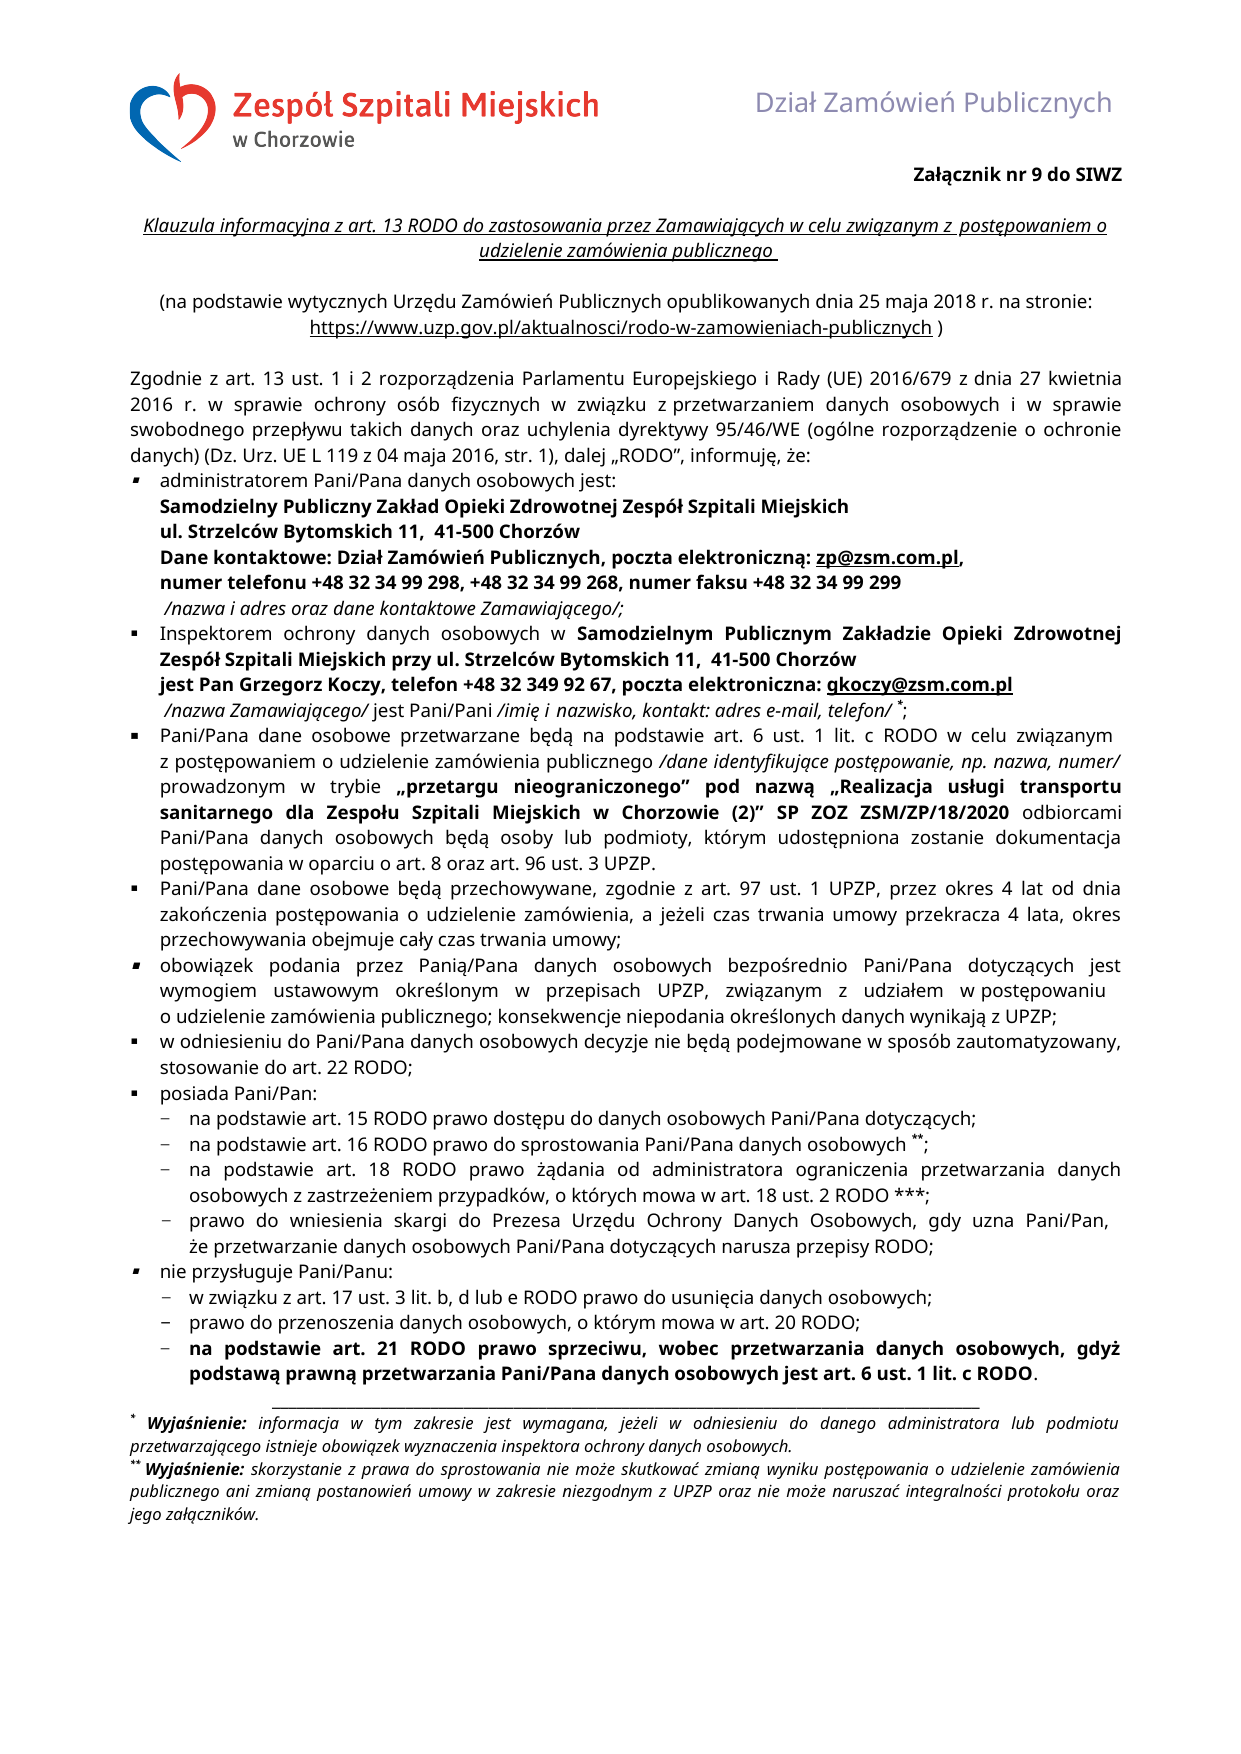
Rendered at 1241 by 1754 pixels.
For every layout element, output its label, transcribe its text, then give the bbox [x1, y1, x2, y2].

list prawo do przenoszenia danych osobowych, o którym mowa w art. 20 RODO; [159, 1309, 1122, 1335]
list na podstawie art. 16 RODO prawo do sprostowania Pani/Pana danych osobowych **; [159, 1131, 1122, 1156]
text jest Pan Grzegorz Koczy, telefon +48 32 349 92 67, poczta elektroniczna: gkoczy@zsm.com.pl [159, 672, 1122, 697]
text ul. Strzelców Bytomskich 11, 41-500 Chorzów [159, 518, 1122, 544]
list administratorem Pani/Pana danych osobowych jest: [130, 467, 1122, 493]
list prawo do wniesienia skargi do Prezesa Urzędu Ochrony Danych Osobowych, gdy uzna Pani/Pan, że przetwarzanie danych osobowych Pani/Pana dotyczących narusza przepisy RODO; [159, 1207, 1122, 1258]
list w związku z art. 17 ust. 3 lit. b, d lub e RODO prawo do usunięcia danych osobowych; [159, 1284, 1122, 1309]
text Zgodnie z art. 13 ust. 1 i 2 rozporządzenia Parlamentu Europejskiego i Rady (UE) 2016/679 z dnia 27 kwietnia 2016 r. w sprawie ochrony osób fizycznych w związku z przetwarzaniem danych osobowych i w sprawie swobodnego przepływu takich danych oraz uchylenia dyrektywy 95/46/WE (ogólne rozporządzenie o ochronie danych) (Dz. Urz. UE L 119 z 04 maja 2016, str. 1), dalej „RODO”, informuję, że: [130, 365, 1122, 467]
list na podstawie art. 21 RODO prawo sprzeciwu, wobec przetwarzania danych osobowych, gdyż podstawą prawną przetwarzania Pani/Pana danych osobowych jest art. 6 ust. 1 lit. c RODO. [159, 1335, 1122, 1386]
text https://www.uzp.gov.pl/aktualnosci/rodo-w-zamowieniach-publicznych ) [130, 314, 1122, 340]
list posiada Pani/Pan: [130, 1080, 1122, 1105]
list na podstawie art. 18 RODO prawo żądania od administratora ograniczenia przetwarzania danych osobowych z zastrzeżeniem przypadków, o których mowa w art. 18 ust. 2 RODO ***; [159, 1156, 1122, 1207]
list obowiązek podania przez Panią/Pana danych osobowych bezpośrednio Pani/Pana dotyczących jest wymogiem ustawowym określonym w przepisach UPZP, związanym z udziałem w postępowaniu o udzielenie zamówienia publicznego; konsekwencje niepodania określonych danych wynikają z UPZP; [130, 952, 1122, 1029]
list Pani/Pana dane osobowe przetwarzane będą na podstawie art. 6 ust. 1 lit. c RODO w celu związanym z postępowaniem o udzielenie zamówienia publicznego /dane identyfikujące postępowanie, np. nazwa, numer/ prowadzonym w trybie „przetargu nieograniczonego” pod nazwą „Realizacja usługi transportu sanitarnego dla Zespołu Szpitali Miejskich w Chorzowie (2)” SP ZOZ ZSM/ZP/18/2020 odbiorcami Pani/Pana danych osobowych będą osoby lub podmioty, którym udostępniona zostanie dokumentacja postępowania w oparciu o art. 8 oraz art. 96 ust. 3 UPZP. [130, 723, 1122, 876]
text ** Wyjaśnienie: skorzystanie z prawa do sprostowania nie może skutkować zmianą wyniku postępowania o udzielenie zamówienia publicznego ani zmianą postanowień umowy w zakresie niezgodnym z UPZP oraz nie może naruszać integralności protokołu oraz jego załączników. [130, 1457, 1122, 1525]
text (na podstawie wytycznych Urzędu Zamówień Publicznych opublikowanych dnia 25 maja 2018 r. na stronie: [130, 289, 1122, 314]
text /nazwa i adres oraz dane kontaktowe Zamawiającego/; [159, 595, 1122, 621]
text Załącznik nr 9 do SIWZ [130, 161, 1122, 187]
picture [129, 73, 598, 162]
text * Wyjaśnienie: informacja w tym zakresie jest wymagana, jeżeli w odniesieniu do danego administratora lub podmiotu przetwarzającego istnieje obowiązek wyznaczenia inspektora ochrony danych osobowych. [130, 1412, 1122, 1457]
list Inspektorem ochrony danych osobowych w Samodzielnym Publicznym Zakładzie Opieki Zdrowotnej Zespół Szpitali Miejskich przy ul. Strzelców Bytomskich 11, 41-500 Chorzów [130, 621, 1122, 672]
text /nazwa Zamawiającego/ jest Pani/Pani /imię i nazwisko, kontakt: adres e-mail, telefon/ *; [159, 697, 1122, 723]
text Dane kontaktowe: Dział Zamówień Publicznych, poczta elektroniczną: zp@zsm.com.pl, [159, 544, 1122, 569]
text _____________________________________________________________________________________ [130, 1386, 1122, 1412]
list w odniesieniu do Pani/Pana danych osobowych decyzje nie będą podejmowane w sposób zautomatyzowany, stosowanie do art. 22 RODO; [130, 1029, 1122, 1080]
text numer telefonu +48 32 34 99 298, +48 32 34 99 268, numer faksu +48 32 34 99 299 [159, 569, 1122, 595]
list Pani/Pana dane osobowe będą przechowywane, zgodnie z art. 97 ust. 1 UPZP, przez okres 4 lat od dnia zakończenia postępowania o udzielenie zamówienia, a jeżeli czas trwania umowy przekracza 4 lata, okres przechowywania obejmuje cały czas trwania umowy; [130, 876, 1122, 952]
text Samodzielny Publiczny Zakład Opieki Zdrowotnej Zespół Szpitali Miejskich [159, 493, 1122, 518]
text Klauzula informacyjna z art. 13 RODO do zastosowania przez Zamawiających w celu związanym z postępowaniem o udzielenie zamówienia publicznego [130, 212, 1122, 263]
list na podstawie art. 15 RODO prawo dostępu do danych osobowych Pani/Pana dotyczących; [159, 1105, 1122, 1131]
list nie przysługuje Pani/Panu: [130, 1258, 1122, 1284]
